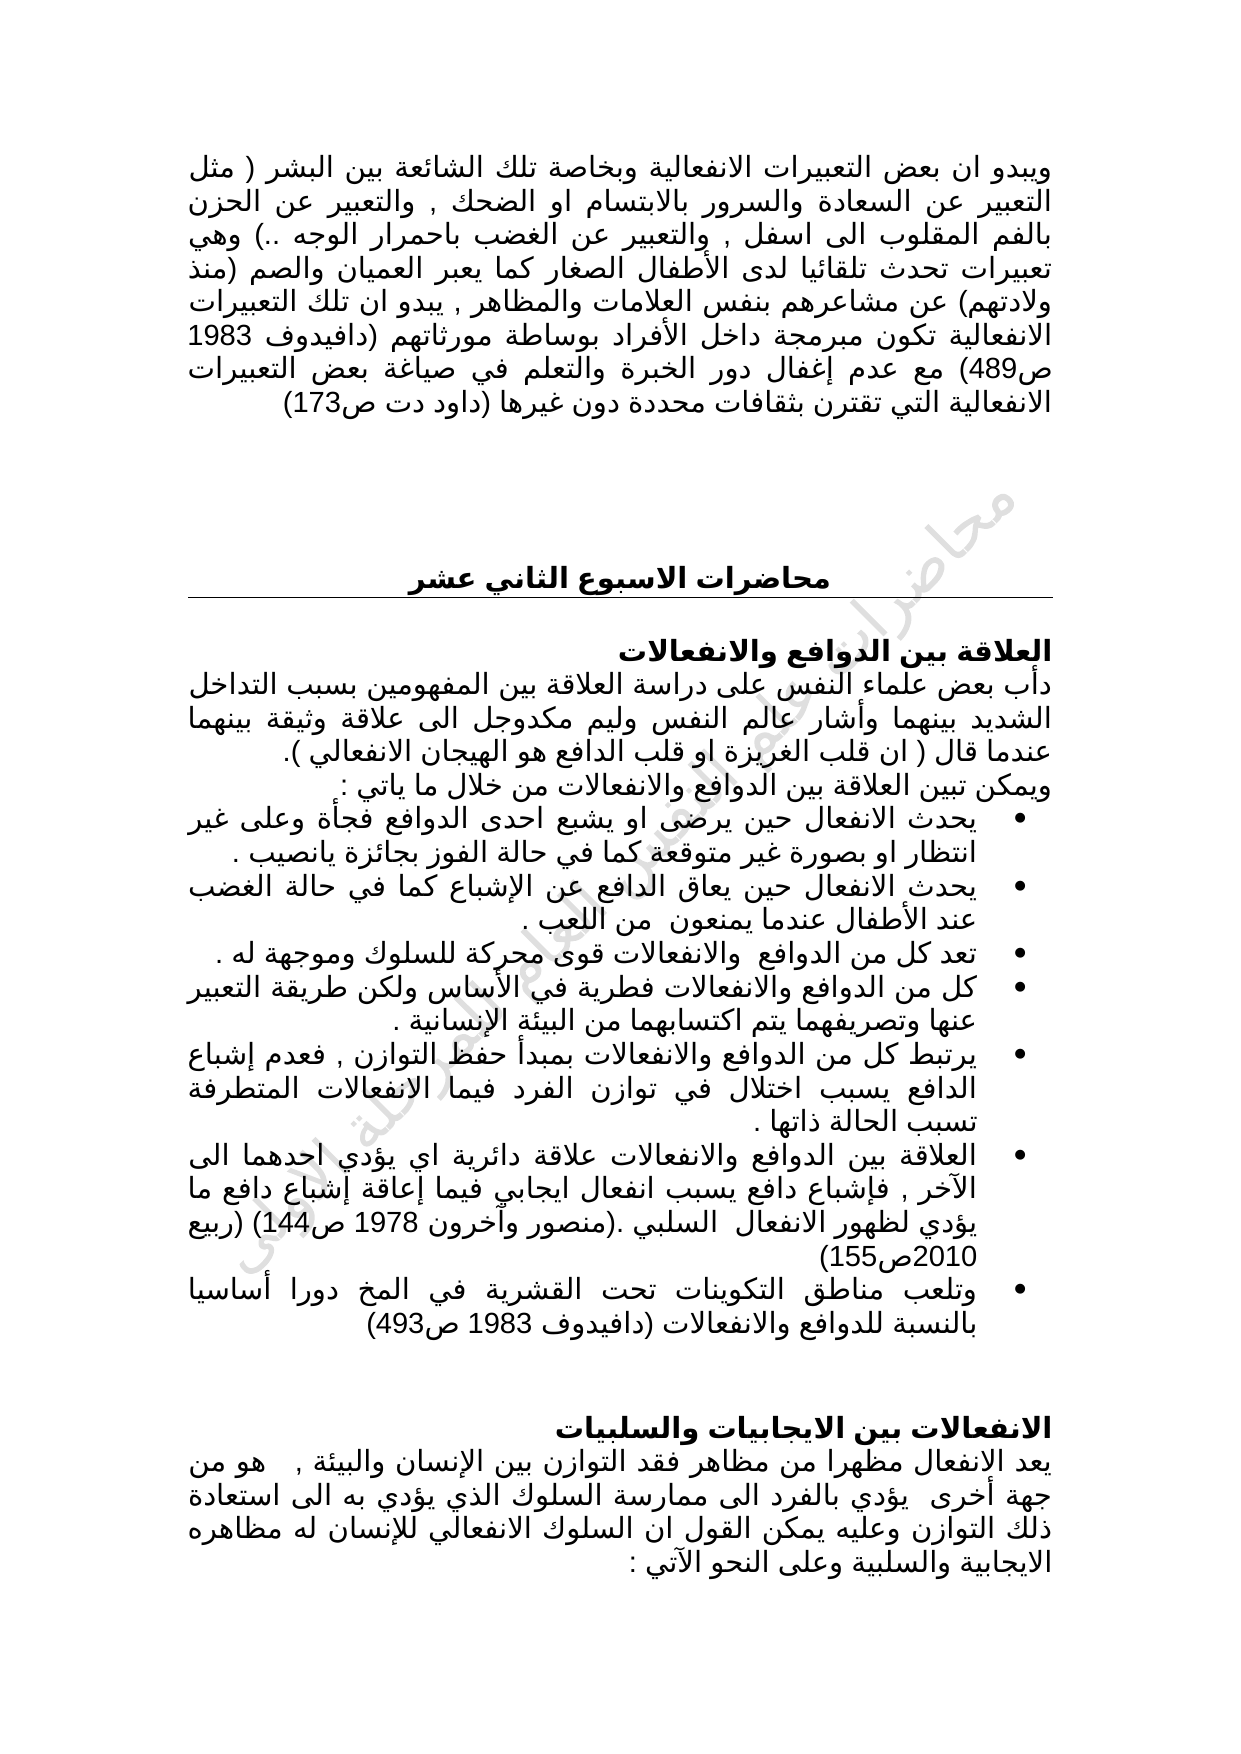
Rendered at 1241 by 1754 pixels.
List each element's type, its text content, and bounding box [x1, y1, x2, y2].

text العلاقة بين الدوافع والانفعالات [187, 634, 1053, 667]
text ويمكن تبين العلاقة بين الدوافع والانفعالات من خلال ما ياتي : [187, 768, 1053, 801]
text ويبدو ان بعض التعبيرات الانفعالية وبخاصة تلك الشائعة بين البشر ( مثل التعبير عن السعادة والسرور بالابتسام او الضحك , والتعبير عن الحزن بالفم المقلوب الى اسفل , والتعبير عن الغضب باحمرار الوجه ..) وهي تعبيرات تحدث تلقائيا لدى الأطفال الصغار كما يعبر العميان والصم (منذ ولادتهم) عن مشاعرهم بنفس العلامات والمظاهر , يبدو ان تلك التعبيرات الانفعالية تكون مبرمجة داخل الأفراد بوساطة مورثاتهم (دافيدوف 1983 ص489) مع عدم إغفال دور الخبرة والتعلم في صياغة بعض التعبيرات الانفعالية التي تقترن بثقافات محددة دون غيرها (داود دت ص173) [187, 150, 1053, 418]
text يعد الانفعال مظهرا من مظاهر فقد التوازن بين الإنسان والبيئة , هو من جهة أخرى يؤدي بالفرد الى ممارسة السلوك الذي يؤدي به الى استعادة ذلك التوازن وعليه يمكن القول ان السلوك الانفعالي للإنسان له مظاهره الايجابية والسلبية وعلى النحو الآتي : [187, 1444, 1053, 1578]
list تعد كل من الدوافع والانفعالات قوى محركة للسلوك وموجهة له . [187, 936, 1015, 970]
list العلاقة بين الدوافع والانفعالات علاقة دائرية اي يؤدي احدهما الى الآخر , فإشباع دافع يسبب انفعال ايجابي فيما إعاقة إشباع دافع ما يؤدي لظهور الانفعال السلبي .(منصور وآخرون 1978 ص144) (ربيع 2010ص155) [187, 1138, 1015, 1272]
list وتلعب مناطق التكوينات تحت القشرية في المخ دورا أساسيا بالنسبة للدوافع والانفعالات (دافيدوف 1983 ص493) [187, 1272, 1015, 1339]
list يحدث الانفعال حين يعاق الدافع عن الإشباع كما في حالة الغضب عند الأطفال عندما يمنعون من اللعب . [187, 869, 1015, 936]
text محاضرات الاسبوع الثاني عشر [187, 561, 1053, 598]
list كل من الدوافع والانفعالات فطرية في الأساس ولكن طريقة التعبير عنها وتصريفهما يتم اكتسابهما من البيئة الإنسانية . [187, 970, 1015, 1037]
text الانفعالات بين الايجابيات والسلبيات [187, 1411, 1053, 1444]
text دأب بعض علماء النفس على دراسة العلاقة بين المفهومين بسبب التداخل الشديد بينهما وأشار عالم النفس وليم مكدوجل الى علاقة وثيقة بينهما عندما قال ( ان قلب الغريزة او قلب الدافع هو الهيجان الانفعالي ). [187, 667, 1053, 768]
list يحدث الانفعال حين يرضى او يشبع احدى الدوافع فجأة وعلى غير انتظار او بصورة غير متوقعة كما في حالة الفوز بجائزة يانصيب . [187, 801, 1015, 869]
list يرتبط كل من الدوافع والانفعالات بمبدأ حفظ التوازن , فعدم إشباع الدافع يسبب اختلال في توازن الفرد فيما الانفعالات المتطرفة تسبب الحالة ذاتها . [187, 1037, 1015, 1138]
